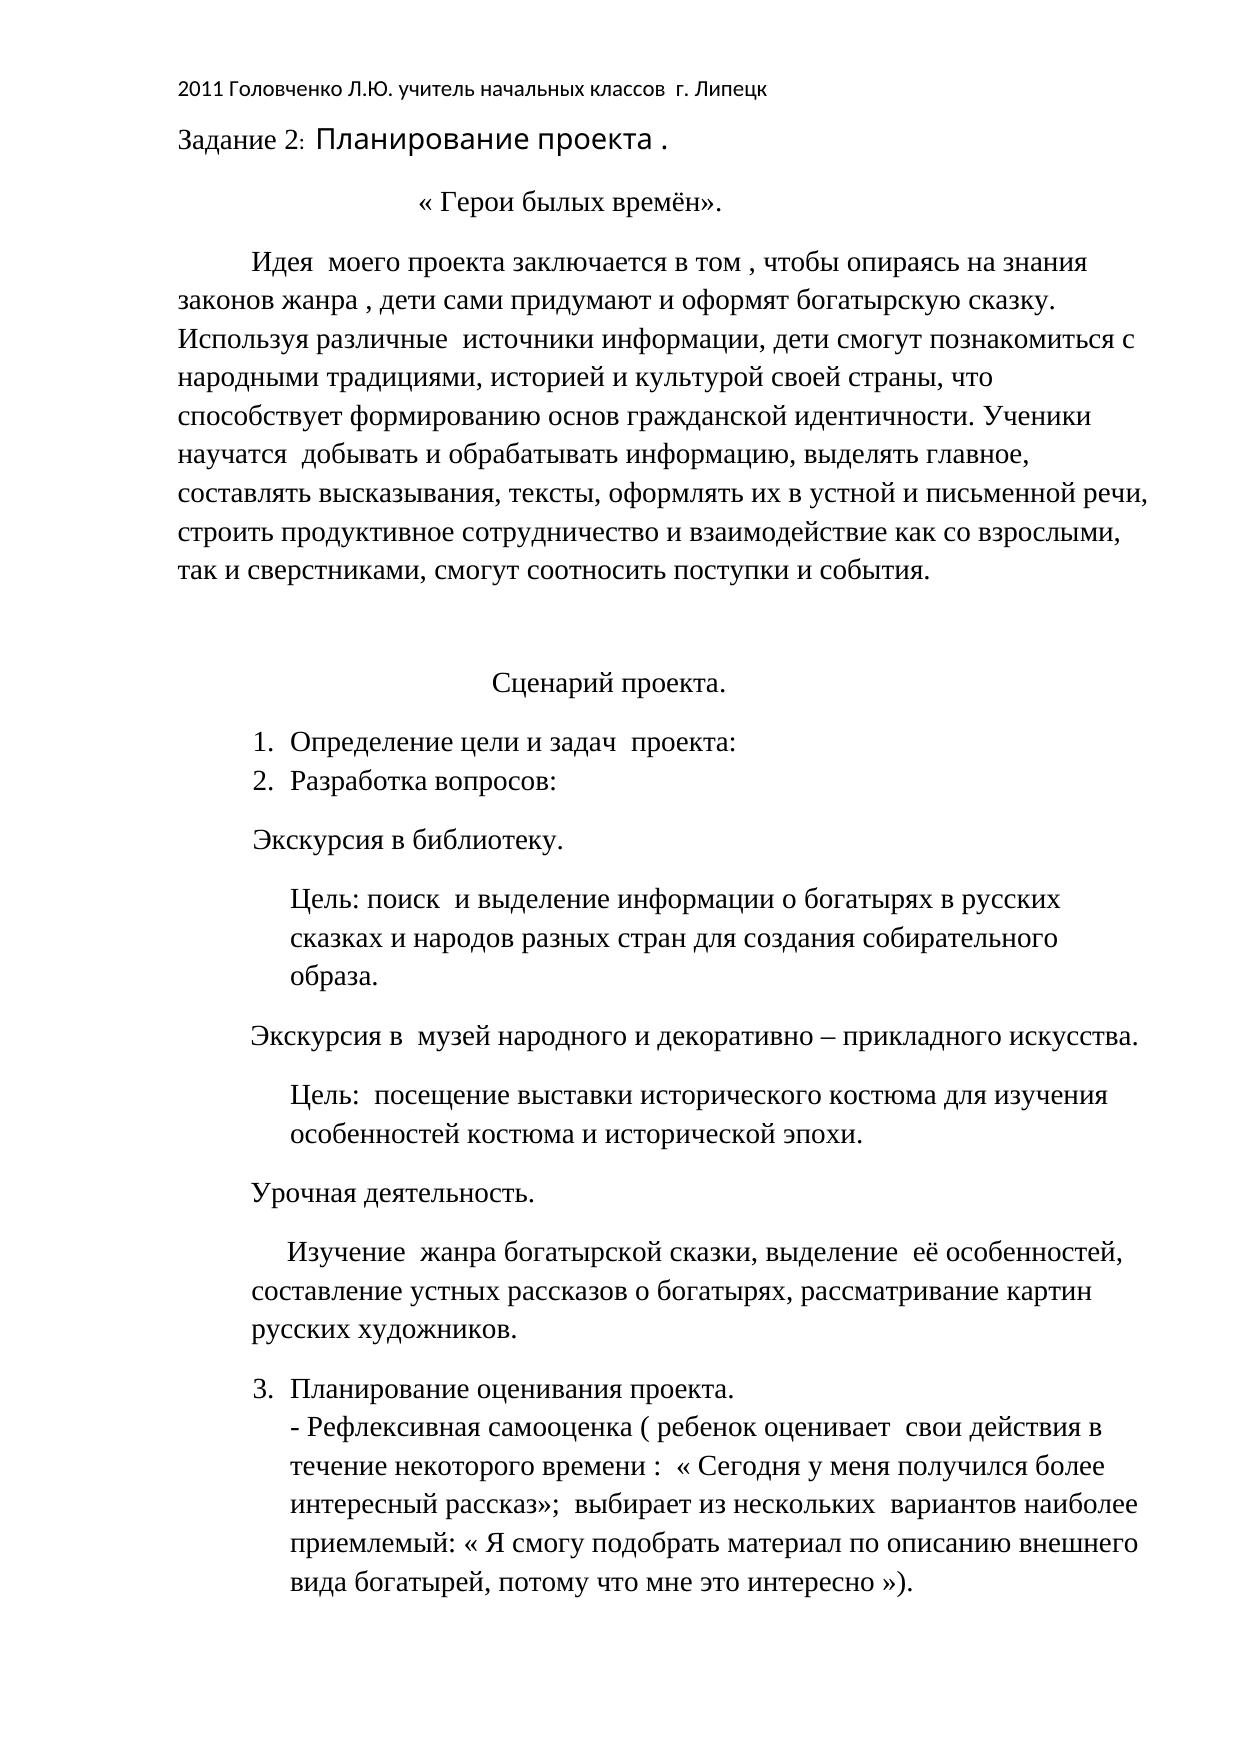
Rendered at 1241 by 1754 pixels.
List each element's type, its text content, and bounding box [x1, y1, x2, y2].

text Идея моего проекта заключается в том , чтобы опираясь на знания законов жанра , дети сами придумают и оформят богатырскую сказку. Используя различные источники информации, дети смогут познакомиться с народными традициями, историей и культурой своей страны, что способствует формированию основ гражданской идентичности. Ученики научатся добывать и обрабатывать информацию, выделять главное, составлять высказывания, тексты, оформлять их в устной и письменной речи, строить продуктивное сотрудничество и взаимодействие как со взрослыми, так и сверстниками, смогут соотносить поступки и события. [177, 244, 1152, 586]
text Урочная деятельность. [177, 1175, 1152, 1209]
text Задание 2: Планирование проекта . [177, 118, 1152, 158]
list Цель: посещение выставки исторического костюма для изучения особенностей костюма и исторической эпохи. [290, 1077, 1152, 1149]
text Изучение жанра богатырской сказки, выделение её особенностей, составление устных рассказов о богатырях, рассматривание картин русских художников. [251, 1234, 1152, 1345]
text Экскурсия в библиотеку. [252, 822, 1152, 856]
text Сценарий проекта. [177, 665, 1152, 698]
text « Герои былых времён». [177, 184, 1152, 218]
list Разработка вопросов: [252, 763, 1152, 796]
list Определение цели и задач проекта: [252, 724, 1152, 758]
list Планирование оценивания проекта. [252, 1371, 1152, 1404]
list - Рефлексивная самооценка ( ребенок оценивает свои действия в течение некоторого времени : « Сегодня у меня получился более интересный рассказ»; выбирает из нескольких вариантов наиболее приемлемый: « Я смогу подобрать материал по описанию внешнего вида богатырей, потому что мне это интересно »). [290, 1409, 1152, 1597]
text Экскурсия в музей народного и декоративно – прикладного искусства. [177, 1018, 1152, 1051]
list Цель: поиск и выделение информации о богатырях в русских сказках и народов разных стран для создания собирательного образа. [290, 881, 1152, 992]
